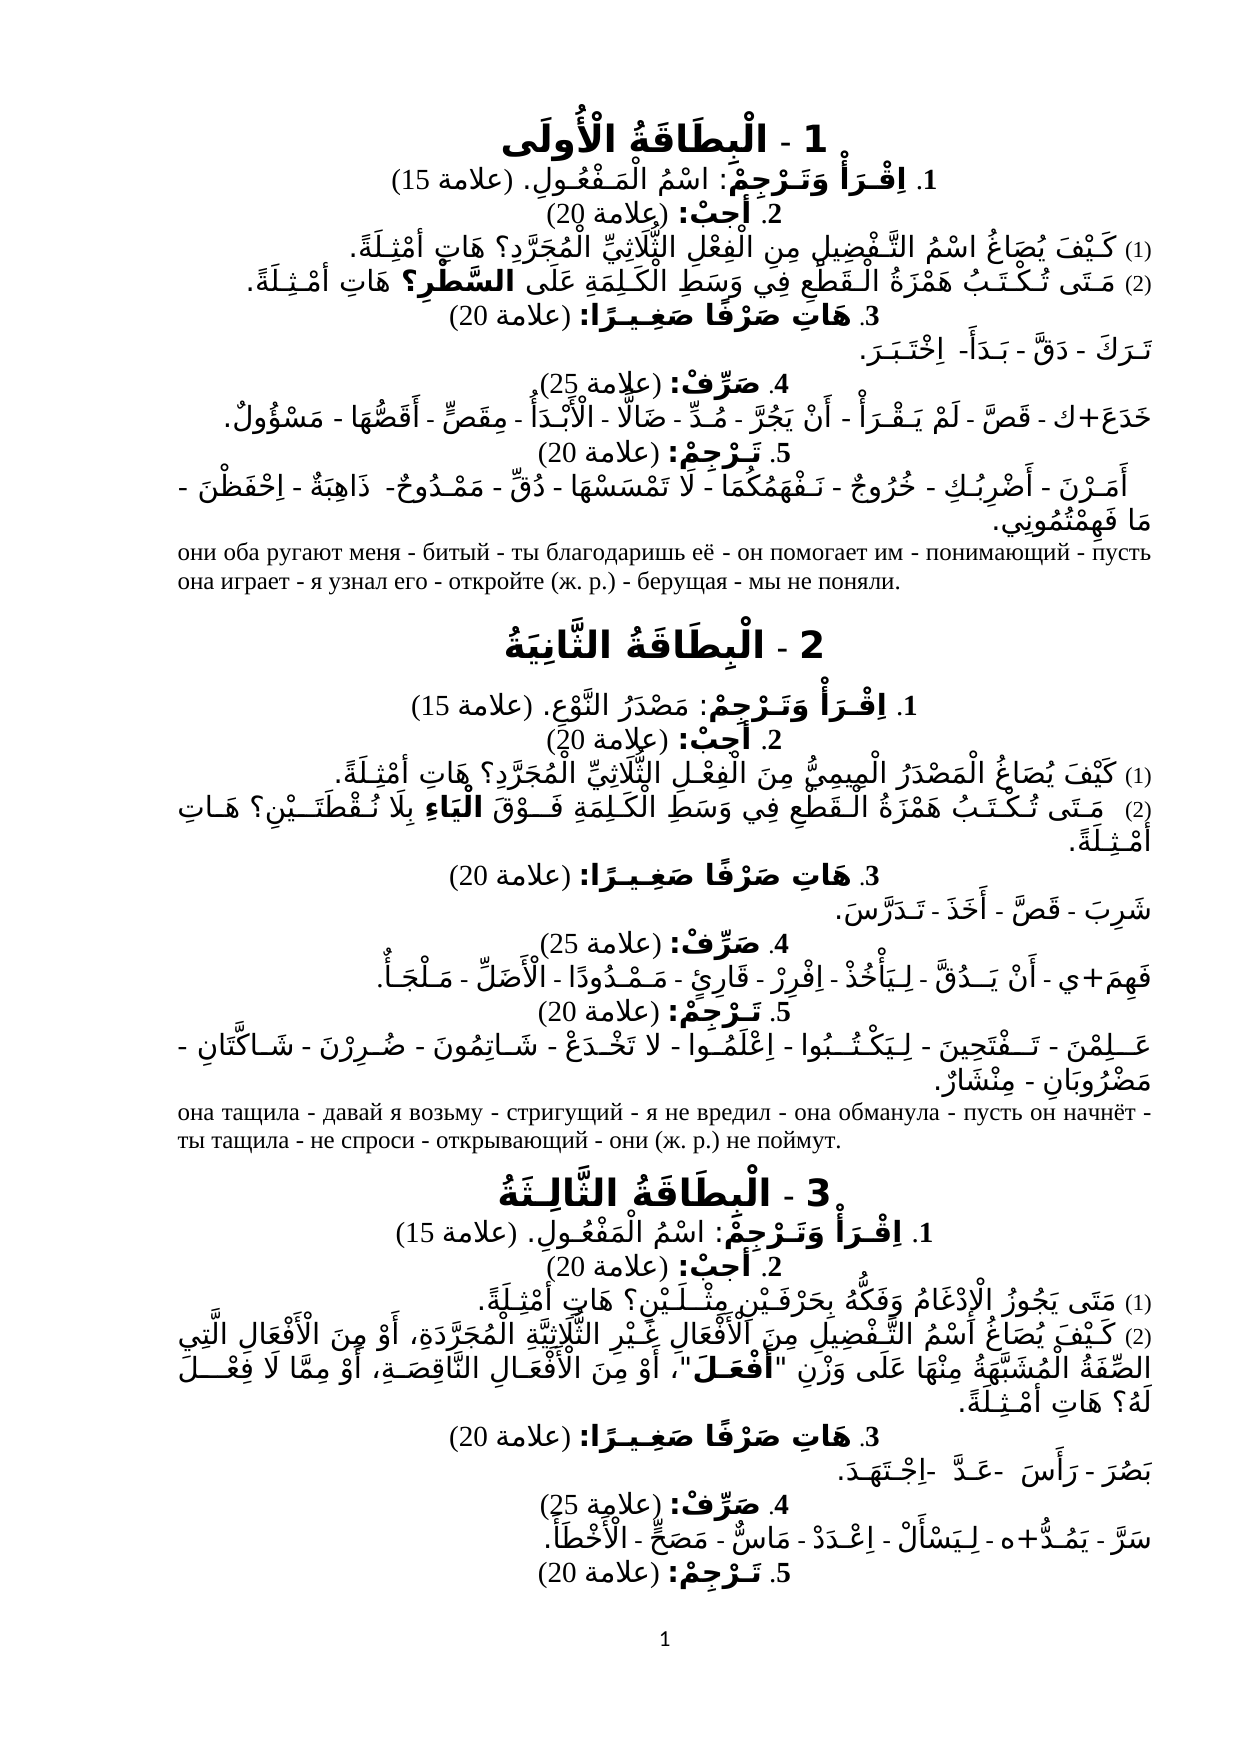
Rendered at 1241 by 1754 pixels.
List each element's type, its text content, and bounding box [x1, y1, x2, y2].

text بَصُرَ - رَأَسَ -عَـدَّ -اِجْـتَهَـدَ. [177, 1453, 1152, 1487]
text أَمَـرْنَ - أَضْرِبُـكِ - خُرُوجٌ - نَـفْهَمُكُمَا - لَا تَمْسَسْهَا - دُقِّ - مَمْـدُوحٌ- ذَاهِبَةٌ - اِحْفَظْنَ - مَا فَهِمْتُمُونِي. [177, 469, 1152, 537]
text (1) كَيْفَ يُصَاغُ الْمَصْدَرُ الْمِيمِيُّ مِنَ الْفِعْـلِ الثُّلَاثِيِّ الْمُجَرَّدِ؟ هَاتِ أمْثِـلَةً. [177, 756, 1152, 790]
text 4. صَرِّفْ: (علامة 25) [177, 366, 1152, 401]
text 2. أجبْ: (علامة 20) [177, 1249, 1152, 1283]
text خَدَعَ+ك - قَصَّ - لَمْ يَـقْـرَأْ - أَنْ يَجُرَّ - مُـدِّ - ضَالًّا - الْأَبْـدَأُ - مِقَصٍّ - أَقَصُّهَا - مَسْؤُولٌ. [177, 401, 1152, 435]
text 5. تَـرْجِمْ: (علامة 20) [177, 1555, 1152, 1589]
text 1. اِقْـرَأْ وَتَـرْجِمْ: اسْمُ الْمَفْعُـولِ. (علامة 15) [177, 1215, 1152, 1249]
text (1) مَتَى يَجُوزُ الْإِدْغَامُ وَفَكُّهُ بِحَرْفَـيْنِ مِثْــلَـيْنِ؟ هَاتِ أمْثِـلَةً. [177, 1283, 1152, 1317]
text شَرِبَ - قَصَّ - أَخَذَ - تَـدَرَّسَ. [177, 892, 1152, 926]
text 5. تَـرْجِمْ: (علامة 20) [177, 994, 1152, 1028]
text 2 - الْبِطَاقَةُ الثَّانِيَةُ [177, 623, 1152, 667]
text 4. صَرِّفْ: (علامة 25) [177, 1487, 1152, 1521]
text 4. صَرِّفْ: (علامة 25) [177, 926, 1152, 960]
text 3. هَاتِ صَرْفًا صَغِـيـرًا: (علامة 20) [177, 858, 1152, 892]
text 1. اِقْـرَأْ وَتَـرْجِمْ: مَصْدَرُ النَّوْعِ. (علامة 15) [177, 688, 1152, 722]
text 1 - الْبِطَاقَةُ الْأُولَى [177, 118, 1152, 162]
text عَـلِمْنَ - تَـفْتَحِينَ - لِـيَكْـتُـبُوا - اِعْلَمُوا - لا تَخْدَعْ - شَاتِمُونَ - ضُرِرْنَ - شَاكَّتَانِ - مَضْرُوبَانِ - مِنْشَارٌ. [177, 1028, 1152, 1097]
text она тащила - давай я возьму - стригущий - я не вредил - она обманула - пусть он начнёт - ты тащила - не спроси - открывающий - они (ж. р.) не поймут. [177, 1097, 1152, 1154]
text (1) كَـيْفَ يُصَاغُ اسْمُ التَّـفْضِيلِ مِنِ الْفِعْلِ الثُّلَاثِيِّ الْمُجَرَّدِ؟ هَاتِ أمْثِـلَةً. [177, 230, 1152, 264]
text 3 - الْبِطَاقَةُ الثَّالِـثَةُ [177, 1171, 1152, 1215]
text سَرَّ - يَمُـدُّ+ه - لِـيَسْأَلْ - اِعْـدَدْ - مَاسٌّ - مَصَحٍّ - الْأَخْطَأَ. [177, 1521, 1152, 1555]
text (2) كَـيْفَ يُصَاغُ اسْمُ التَّـفْضِيلِ مِنَ الْأَفْعَالِ غَـيْرِ الثُّلَاثِيَّةِ الْمُجَرَّدَةِ، أَوْ مِنَ الْأَفْعَالِ الَّتِي الصِّفَةُ الْمُشَبَّهَةُ مِنْهَا عَلَى وَزْنِ "أَفْعَـلَ"، أَوْ مِنَ الْأَفْعَالِ النَّاقِصَةِ، أَوْ مِمَّا لَا فِعْــلَ لَهُ؟ هَاتِ أمْـثِـلَةً. [177, 1317, 1152, 1419]
text 3. هَاتِ صَرْفًا صَغِـيـرًا: (علامة 20) [177, 298, 1152, 332]
text 2. أجبْ: (علامة 20) [177, 722, 1152, 756]
text 3. هَاتِ صَرْفًا صَغِـيـرًا: (علامة 20) [177, 1419, 1152, 1453]
text فَهِمَ+ي - أَنْ يَــدُقَّ - لِـيَأْخُذْ - اِفْرِرْ - قَارِئٍ - مَـمْـدُودًا - الْأَضَلِّ - مَـلْجَـأٌ. [177, 960, 1152, 994]
text تَـرَكَ - دَقَّ - بَـدَأَ- اِخْتَـبَـرَ. [177, 332, 1152, 366]
text 1. اِقْـرَأْ وَتَـرْجِمْ: اسْمُ الْمَـفْعُـولِ. (علامة 15) [177, 162, 1152, 196]
text 2. أجبْ: (علامة 20) [177, 196, 1152, 230]
text (2) مَـتَى تُـكْـتَـبُ هَمْزَةُ الْـقَطْعِ فِي وَسَطِ الْكَـلِمَةِ فَـوْقَ الْيَاءِ بِلَا نُـقْطَتَـيْنِ؟ هَاتِ أمْـثِـلَةً. [177, 790, 1152, 858]
text (2) مَـتَى تُـكْـتَـبُ هَمْزَةُ الْـقَطْعِ فِي وَسَطِ الْكَـلِمَةِ عَلَى السَّطْرِ؟ هَاتِ أمْـثِـلَةً. [177, 264, 1152, 298]
text они оба ругают меня - битый - ты благодаришь её - он помогает им - понимающий - пусть она играет - я узнал его - откройте (ж. р.) - берущая - мы не поняли. [177, 537, 1152, 594]
text 5. تَـرْجِمْ: (علامة 20) [177, 435, 1152, 469]
